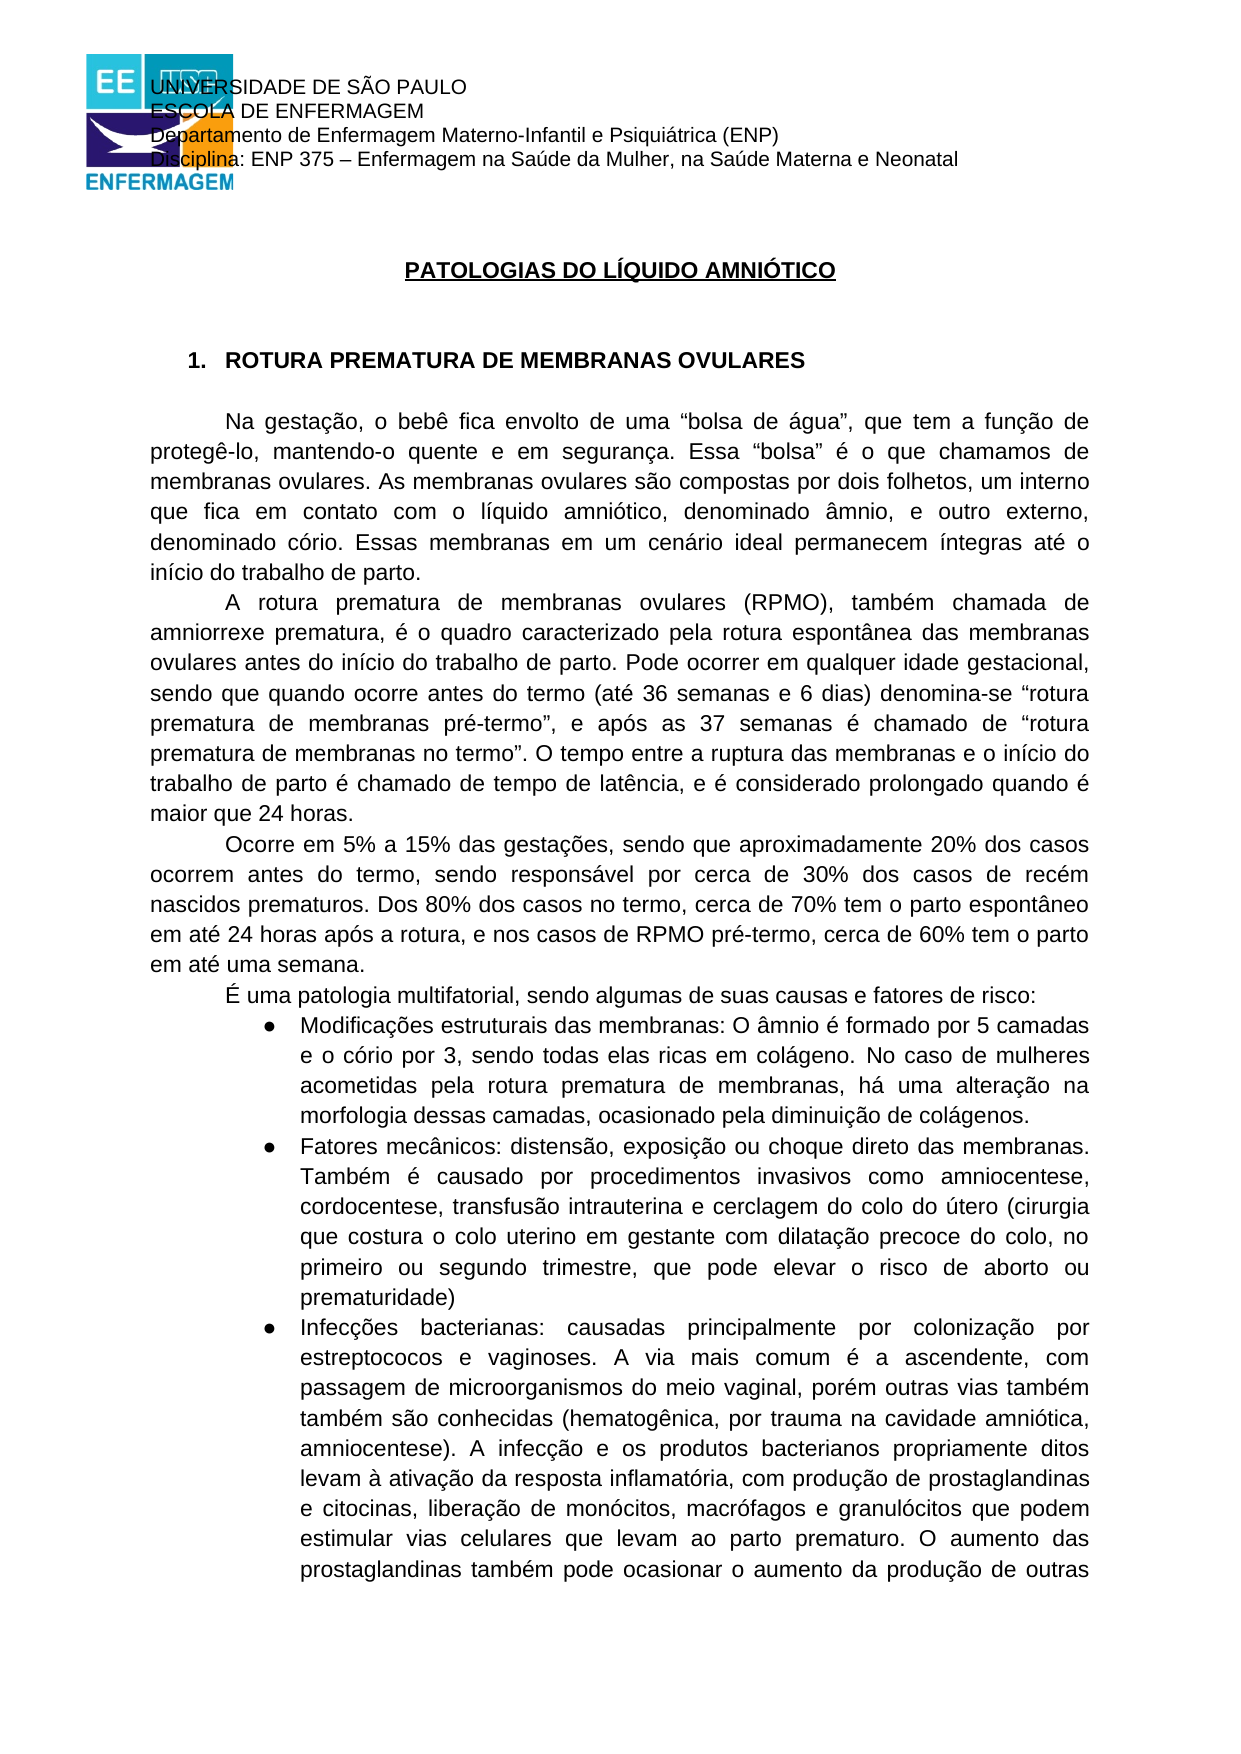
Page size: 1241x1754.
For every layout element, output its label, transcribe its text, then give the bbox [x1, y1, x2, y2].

text É uma patologia multifatorial, sendo algumas de suas causas e fatores de risco: [150, 982, 1090, 1008]
list Modificações estruturais das membranas: O âmnio é formado por 5 camadas e o cório por 3, sendo todas elas ricas em colágeno. No caso de mulheres acometidas pela rotura prematura de membranas, há uma alteração na morfologia dessas camadas, ocasionado pela diminuição de colágenos. [262, 1012, 1090, 1129]
text A rotura prematura de membranas ovulares (RPMO), também chamada de amniorrexe prematura, é o quadro caracterizado pela rotura espontânea das membranas ovulares antes do início do trabalho de parto. Pode ocorrer em qualquer idade gestacional, sendo que quando ocorre antes do termo (até 36 semanas e 6 dias) denomina-se “rotura prematura de membranas pré-termo”, e após as 37 semanas é chamado de “rotura prematura de membranas no termo”. O tempo entre a ruptura das membranas e o início do trabalho de parto é chamado de tempo de latência, e é considerado prolongado quando é maior que 24 horas. [150, 589, 1090, 827]
list ROTURA PREMATURA DE MEMBRANAS OVULARES [187, 347, 1090, 373]
picture [195, 83, 201, 93]
picture [86, 54, 234, 190]
list Fatores mecânicos: distensão, exposição ou choque direto das membranas. Também é causado por procedimentos invasivos como amniocentese, cordocentese, transfusão intrauterina e cerclagem do colo do útero (cirurgia que costura o colo uterino em gestante com dilatação precoce do colo, no primeiro ou segundo trimestre, que pode elevar o risco de aborto ou prematuridade) [262, 1133, 1090, 1310]
text PATOLOGIAS DO LÍQUIDO AMNIÓTICO [150, 257, 1090, 283]
picture [195, 105, 205, 117]
text Na gestação, o bebê fica envolto de uma “bolsa de água”, que tem a função de protegê-lo, mantendo-o quente e em segurança. Essa “bolsa” é o que chamamos de membranas ovulares. As membranas ovulares são compostas por dois folhetos, um interno que fica em contato com o líquido amniótico, denominado âmnio, e outro externo, denominado cório. Essas membranas em um cenário ideal permanecem íntegras até o início do trabalho de parto. [150, 408, 1090, 585]
picture [189, 75, 197, 85]
text Ocorre em 5% a 15% das gestações, sendo que aproximadamente 20% dos casos ocorrem antes do termo, sendo responsável por cerca de 30% dos casos de recém nascidos prematuros. Dos 80% dos casos no termo, cerca de 70% tem o parto espontâneo em até 24 horas após a rotura, e nos casos de RPMO pré-termo, cerca de 60% tem o parto em até uma semana. [150, 831, 1090, 978]
